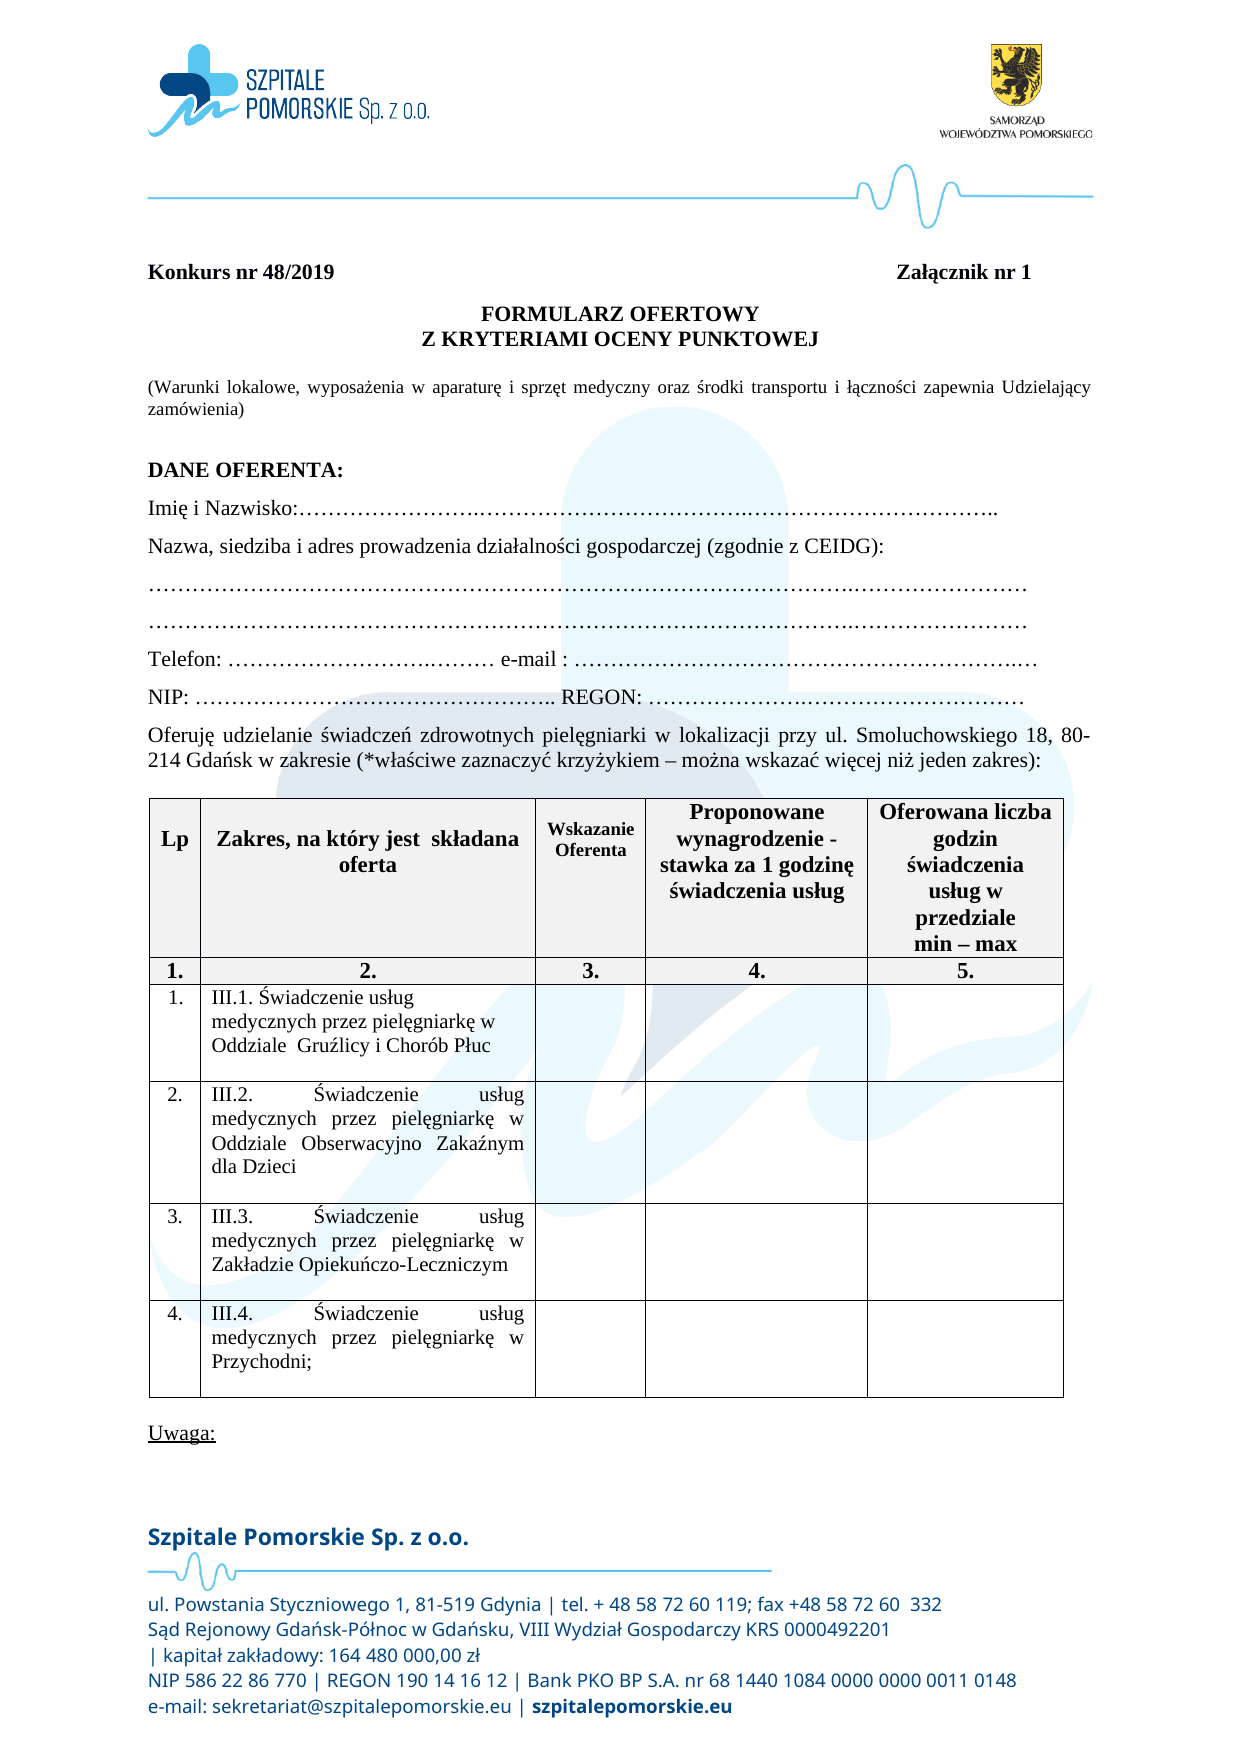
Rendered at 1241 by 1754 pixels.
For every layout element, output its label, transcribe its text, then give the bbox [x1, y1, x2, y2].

table_cell [868, 985, 1063, 1081]
text Konkurs nr 48/2019 Załącznik nr 1 [148, 259, 1092, 284]
table_header Proponowane wynagrodzenie - stawka za 1 godzinę świadczenia usług [646, 799, 867, 957]
table_cell 3. [150, 1204, 200, 1300]
text Telefon: ……………………….……… e-mail : …………………………………………………….… [148, 646, 1092, 671]
table_header Oferowana liczba godzin świadczenia usług w przedziale min – max [868, 799, 1063, 957]
text FORMULARZ OFERTOWY [148, 301, 1092, 326]
table_cell 1. [150, 958, 200, 984]
picture [147, 407, 1093, 1328]
picture [939, 44, 1093, 138]
text Uwaga: [148, 1420, 1092, 1445]
table_cell III.1. Świadczenie usług medycznych przez pielęgniarkę w Oddziale Gruźlicy i Chorób Płuc [201, 985, 535, 1081]
table_cell III.4. Świadczenie usług medycznych przez pielęgniarkę w Przychodni; [201, 1301, 535, 1397]
table_cell 5. [868, 958, 1063, 984]
table_cell 1. [150, 985, 200, 1081]
table_cell 3. [536, 958, 645, 984]
table_cell III.2. Świadczenie usług medycznych przez pielęgniarkę w Oddziale Obserwacyjno Zakaźnym dla Dzieci [201, 1082, 535, 1203]
table_cell [536, 1204, 645, 1300]
table_cell [868, 1204, 1063, 1300]
picture [147, 164, 1094, 229]
text Nazwa, siedziba i adres prowadzenia działalności gospodarczej (zgodnie z CEIDG): [148, 533, 1092, 558]
table_header Lp [150, 799, 200, 957]
text Z KRYTERIAMI OCENY PUNKTOWEJ [148, 326, 1092, 351]
table_cell 2. [201, 958, 535, 984]
table_cell [536, 1082, 645, 1203]
table_cell [646, 1301, 867, 1397]
table_header Zakres, na który jest składana oferta [201, 799, 535, 957]
text (Warunki lokalowe, wyposażenia w aparaturę i sprzęt medyczny oraz środki transportu i łączności zapewnia Udzielający zamówienia) [148, 376, 1092, 419]
text DANE OFERENTA: [148, 457, 1092, 482]
text Imię i Nazwisko:…………………….……………………………….…………………………….. [148, 495, 1092, 520]
text Oferuję udzielanie świadczeń zdrowotnych pielęgniarki w lokalizacji przy ul. Smoluchowskiego 18, 80-214 Gdańsk w zakresie (*właściwe zaznaczyć krzyżykiem – można wskazać więcej niż jeden zakres): [148, 722, 1092, 772]
table_cell [536, 985, 645, 1081]
table_cell 2. [150, 1082, 200, 1203]
table_cell [646, 1082, 867, 1203]
table_cell [536, 1301, 645, 1397]
table_cell III.3. Świadczenie usług medycznych przez pielęgniarkę w Zakładzie Opiekuńczo-Leczniczym [201, 1204, 535, 1300]
table_cell 4. [150, 1301, 200, 1397]
picture [147, 44, 430, 137]
picture [147, 1552, 772, 1591]
table_header Wskazanie Oferenta [536, 799, 645, 957]
table_cell [868, 1301, 1063, 1397]
text …………………………………………………………………………………….…………………… [148, 571, 1092, 596]
table_cell [646, 1204, 867, 1300]
table_cell 4. [646, 958, 867, 984]
text NIP: ………………………………………….. REGON: ………………….………………………… [148, 684, 1092, 709]
text …………………………………………………………………………………….…………………… [148, 608, 1092, 633]
table_cell [868, 1082, 1063, 1203]
table_cell [646, 985, 867, 1081]
